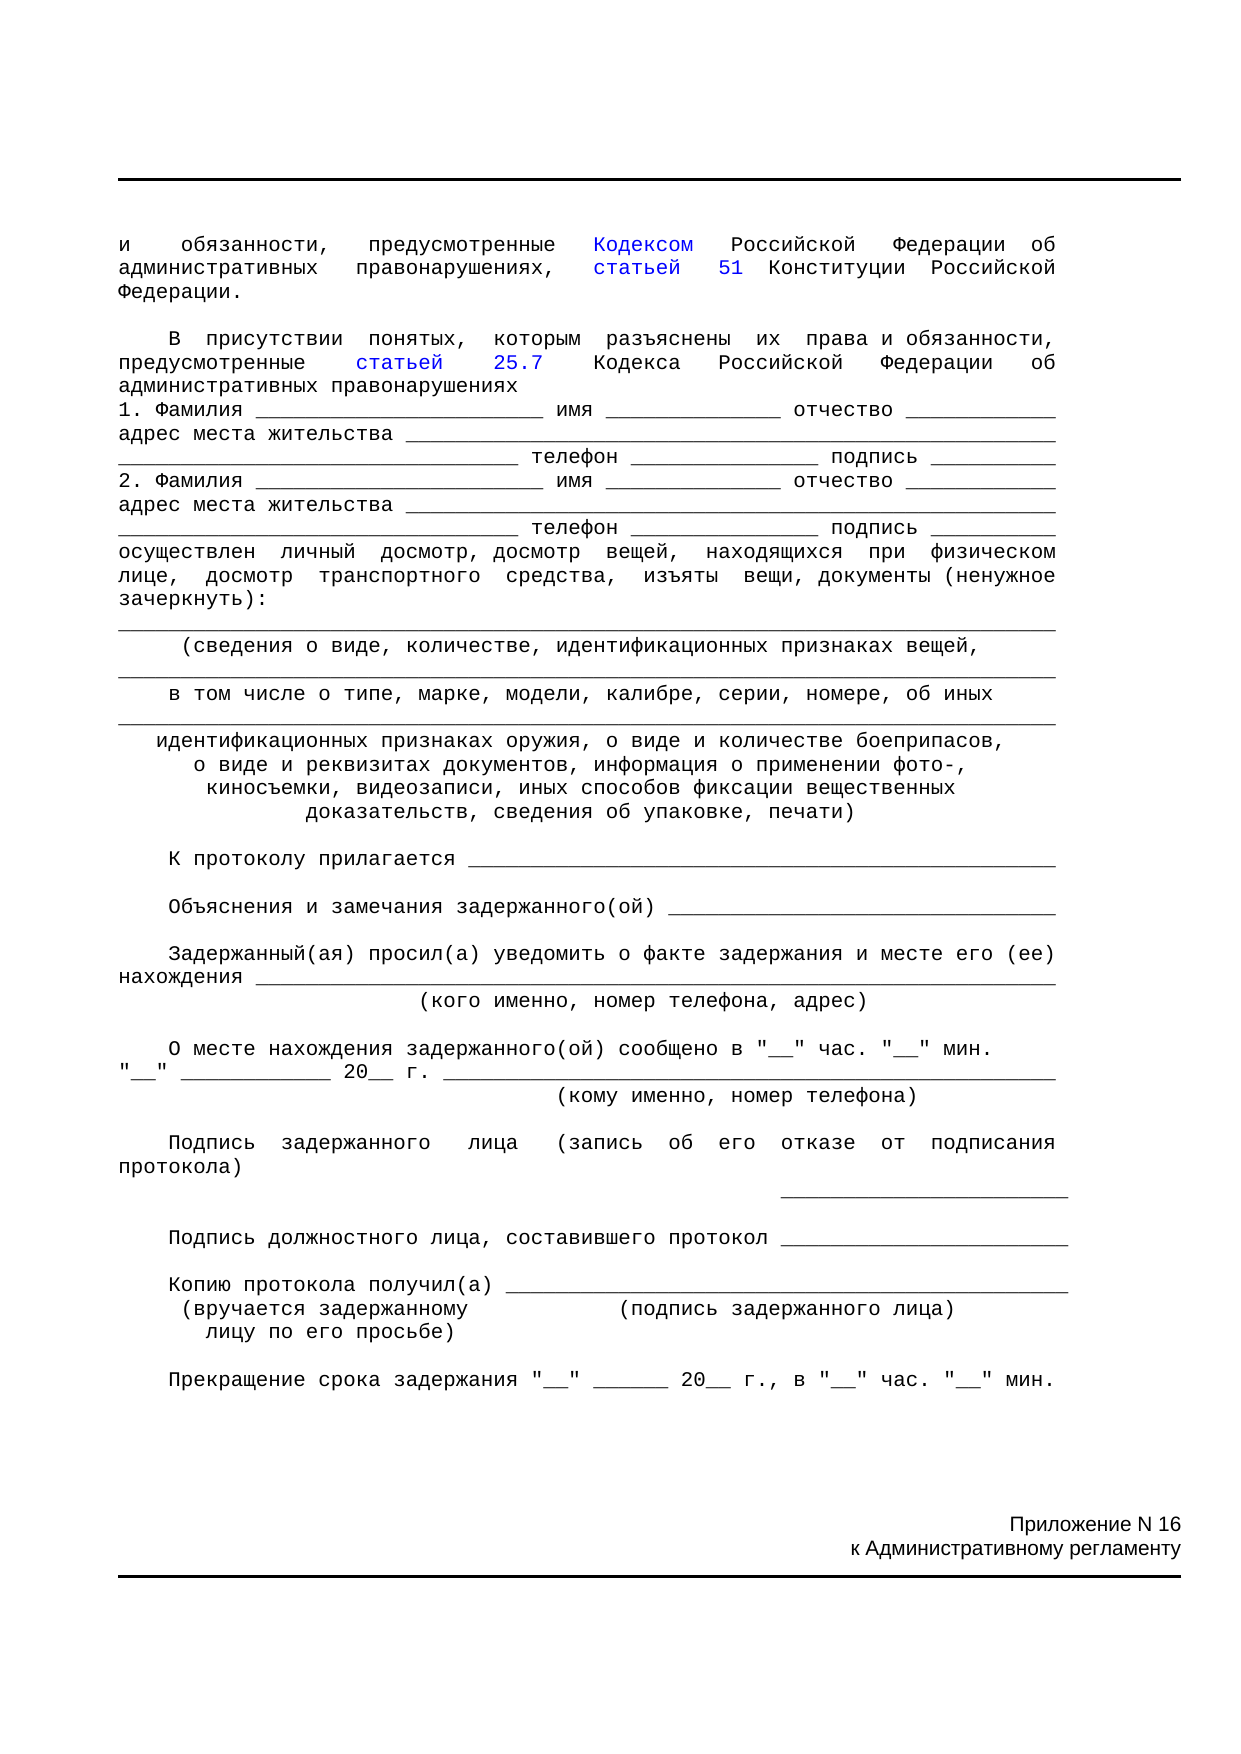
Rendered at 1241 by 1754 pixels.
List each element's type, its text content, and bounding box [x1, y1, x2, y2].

text 1. Фамилия _______________________ имя ______________ отчество ____________ [118, 399, 1181, 423]
text осуществлен личный досмотр, досмотр вещей, находящихся при физическом [118, 541, 1181, 564]
text Копию протокола получил(а) _____________________________________________ [118, 1274, 1181, 1298]
text лицу по его просьбе) [118, 1321, 1181, 1345]
text В присутствии понятых, которым разъяснены их права и обязанности, [118, 328, 1181, 352]
text Подпись должностного лица, составившего протокол _______________________ [118, 1227, 1181, 1250]
text Задержанный(ая) просил(а) уведомить о факте задержания и месте его (ее) [118, 943, 1181, 967]
text (кого именно, номер телефона, адрес) [118, 990, 1181, 1014]
text зачеркнуть): [118, 588, 1181, 612]
text в том числе о типе, марке, модели, калибре, серии, номере, об иных [118, 683, 1181, 706]
text ________________________________ телефон _______________ подпись __________ [118, 446, 1181, 470]
text протокола) [118, 1156, 1181, 1179]
text адрес места жительства ____________________________________________________ [118, 494, 1181, 517]
text ___________________________________________________________________________ [118, 659, 1181, 683]
text "__" ____________ 20__ г. _________________________________________________ [118, 1061, 1181, 1085]
text О месте нахождения задержанного(ой) сообщено в "__" час. "__" мин. [118, 1037, 1181, 1061]
text _______________________ [118, 1179, 1181, 1203]
text адрес места жительства ____________________________________________________ [118, 423, 1181, 446]
text Подпись задержанного лица (запись об его отказе от подписания [118, 1132, 1181, 1156]
text лице, досмотр транспортного средства, изъяты вещи, документы (ненужное [118, 564, 1181, 588]
text (кому именно, номер телефона) [118, 1085, 1181, 1108]
text Приложение N 16 [118, 1512, 1181, 1536]
text административных правонарушениях [118, 375, 1181, 399]
text и обязанности, предусмотренные Кодексом Российской Федерации об [118, 233, 1181, 257]
text К протоколу прилагается _______________________________________________ [118, 848, 1181, 872]
text (вручается задержанному (подпись задержанного лица) [118, 1298, 1181, 1321]
text Федерации. [118, 281, 1181, 304]
text предусмотренные статьей 25.7 Кодекса Российской Федерации об [118, 352, 1181, 375]
text идентификационных признаках оружия, о виде и количестве боеприпасов, [118, 730, 1181, 754]
text ___________________________________________________________________________ [118, 612, 1181, 636]
text административных правонарушениях, статьей 51 Конституции Российской [118, 257, 1181, 281]
text доказательств, сведения об упаковке, печати) [118, 801, 1181, 825]
text Объяснения и замечания задержанного(ой) _______________________________ [118, 896, 1181, 919]
text (сведения о виде, количестве, идентификационных признаках вещей, [118, 636, 1181, 659]
text о виде и реквизитах документов, информация о применении фото-, [118, 754, 1181, 777]
text Прекращение срока задержания "__" ______ 20__ г., в "__" час. "__" мин. [118, 1368, 1181, 1392]
text ________________________________ телефон _______________ подпись __________ [118, 517, 1181, 541]
text к Административному регламенту [118, 1536, 1181, 1560]
text нахождения ________________________________________________________________ [118, 967, 1181, 990]
text ___________________________________________________________________________ [118, 706, 1181, 730]
text киносъемки, видеозаписи, иных способов фиксации вещественных [118, 777, 1181, 801]
text 2. Фамилия _______________________ имя ______________ отчество ____________ [118, 470, 1181, 494]
